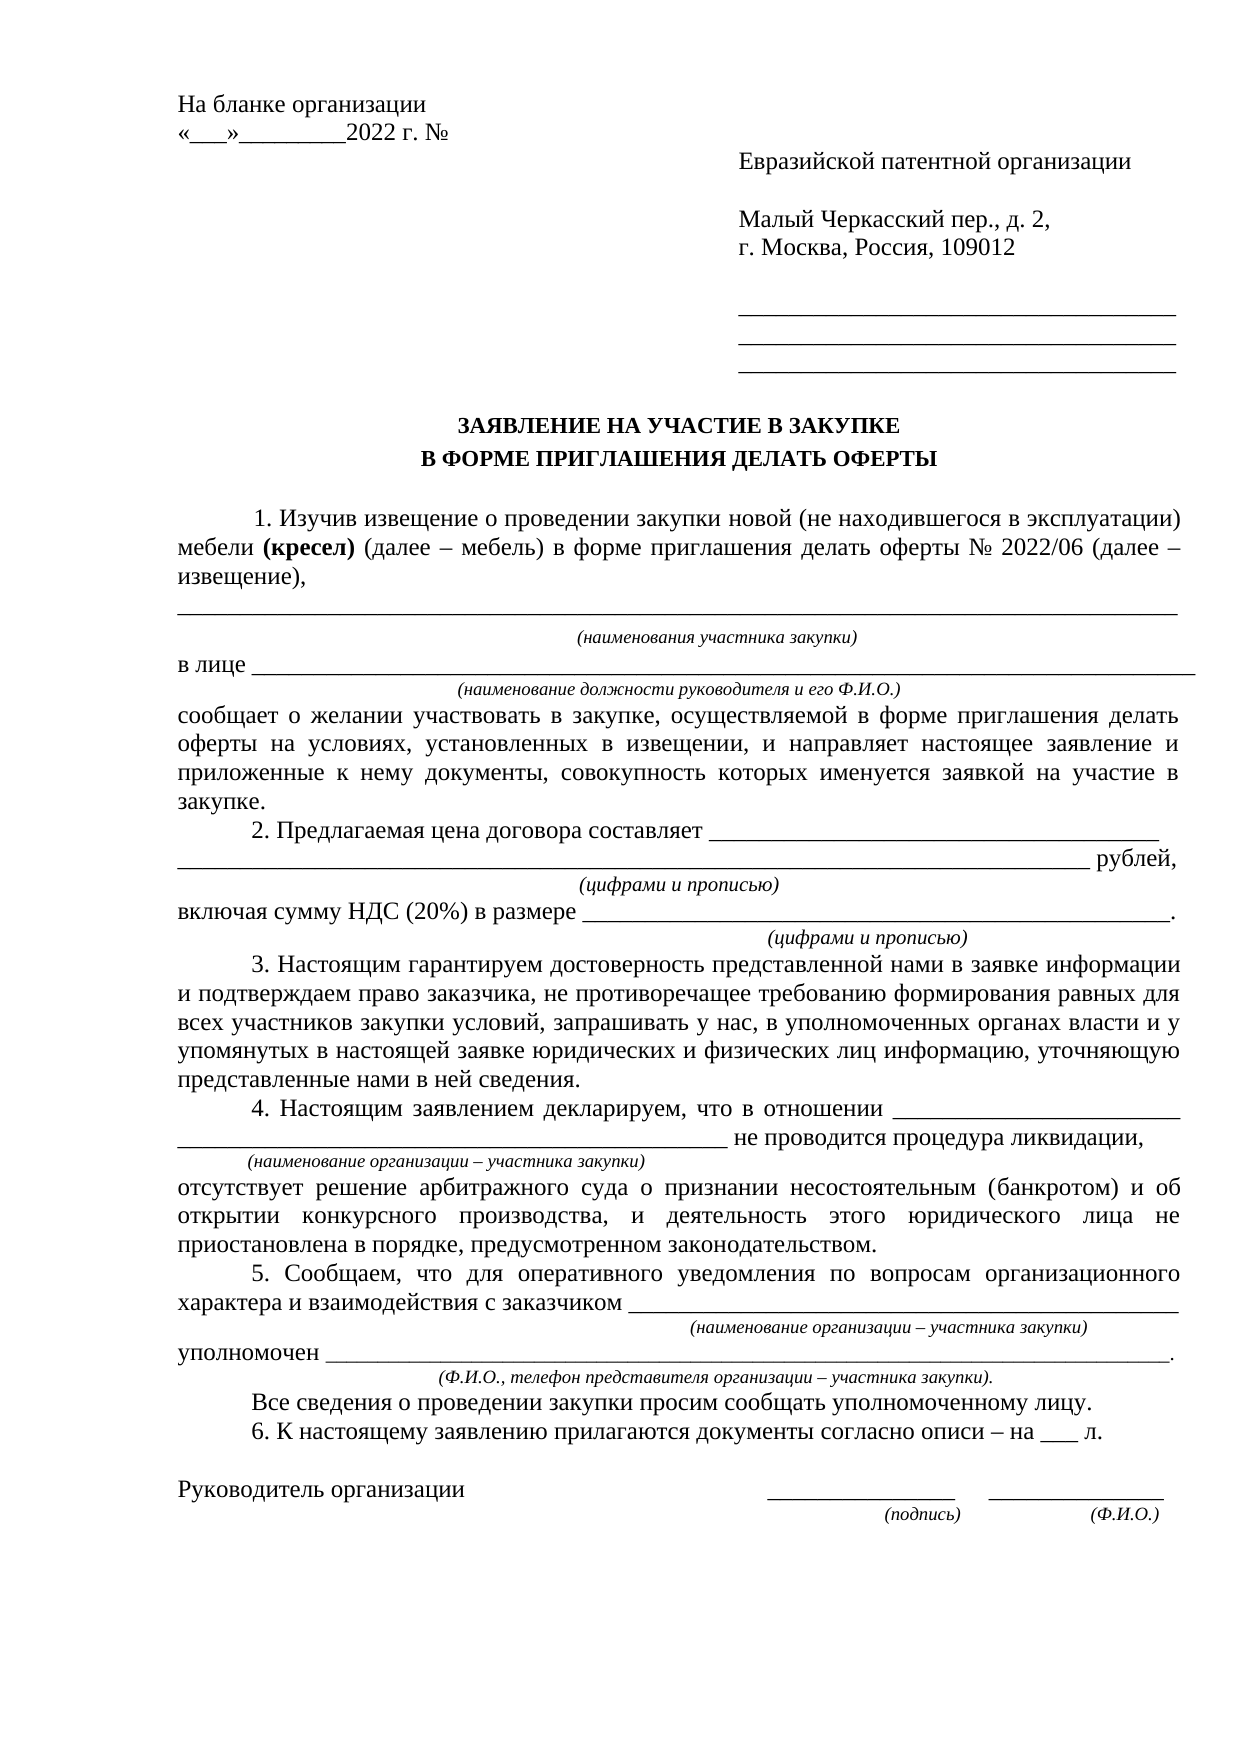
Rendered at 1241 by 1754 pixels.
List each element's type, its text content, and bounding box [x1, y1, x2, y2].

text (цифрами и прописью) [693, 925, 1181, 949]
text ЗАЯВЛЕНИЕ НА УЧАСТИЕ В ЗАКУПКЕ [177, 412, 1181, 438]
text На бланке организации « » 2022 г. № [177, 89, 491, 146]
text _________________________________________________________________________ рублей, [177, 843, 1181, 872]
text в лице [177, 649, 1181, 678]
text сообщает о желании участвовать в закупке, осуществляемой в форме приглашения делать оферты на условиях, установленных в извещении, и направляет настоящее заявление и приложенные к нему документы, совокупность которых именуется заявкой на участие в закупке. [177, 700, 1180, 815]
text (наименование организации – участника закупки) [620, 1316, 1181, 1337]
text (наименование должности руководителя и его Ф.И.О.) [177, 678, 1181, 700]
text 6. К настоящему заявлению прилагаются документы согласно описи – на ___ л. [177, 1416, 1181, 1445]
text 1. Изучив извещение о проведении закупки новой (не находившегося в эксплуатации) мебели (кресел) (далее – мебель) в форме приглашения делать оферты № 2022/06 (далее – извещение), [177, 503, 1181, 589]
text (цифрами и прописью) [177, 872, 1181, 896]
text включая сумму НДС (20%) в размере _______________________________________________. [177, 896, 1181, 925]
text 2. Предлагаемая цена договора составляет ____________________________________ [177, 815, 1181, 843]
text Евразийской патентной организации [738, 146, 1181, 175]
text (наименования участника закупки) [177, 626, 1181, 647]
text г. Москва, Россия, 109012 [738, 232, 1181, 261]
text (подпись) (Ф.И.О.) [177, 1502, 1181, 1524]
text (Ф.И.О., телефон представителя организации – участника закупки). [177, 1366, 1181, 1387]
text Руководитель организации _______________ ______________ [177, 1474, 1181, 1502]
text (наименование организации – участника закупки) [177, 1150, 1181, 1172]
text _________________________________________________________________________________________________________ [738, 290, 1181, 376]
text Все сведения о проведении закупки просим сообщать уполномоченному лицу. [177, 1387, 1181, 1416]
text отсутствует решение арбитражного суда о признании несостоятельным (банкротом) и об открытии конкурсного производства, и деятельность этого юридического лица не приостановлена в порядке, предусмотренном законодательством. [177, 1172, 1181, 1258]
text уполномочен _________________________________________________________________________________. [177, 1337, 1181, 1366]
text ________________________________________________________________________________ [177, 589, 1181, 618]
text Малый Черкасский пер., д. 2, [738, 204, 1181, 232]
text 4. Настоящим заявлением декларируем, что в отношении _______________________ ____________________________________________ не проводится процедура ликвидации, [177, 1093, 1181, 1150]
text 5. Сообщаем, что для оперативного уведомления по вопросам организационного характера и взаимодействия с заказчиком ____________________________________________ [177, 1258, 1181, 1316]
text 3. Настоящим гарантируем достоверность представленной нами в заявке информации и подтверждаем право заказчика, не противоречащее требованию формирования равных для всех участников закупки условий, запрашивать у нас, в уполномоченных органах власти и у упомянутых в настоящей заявке юридических и физических лиц информацию, уточняющую представленные нами в ней сведения. [177, 949, 1181, 1093]
text В ФОРМЕ ПРИГЛАШЕНИЯ ДЕЛАТЬ ОФЕРТЫ [177, 445, 1181, 472]
